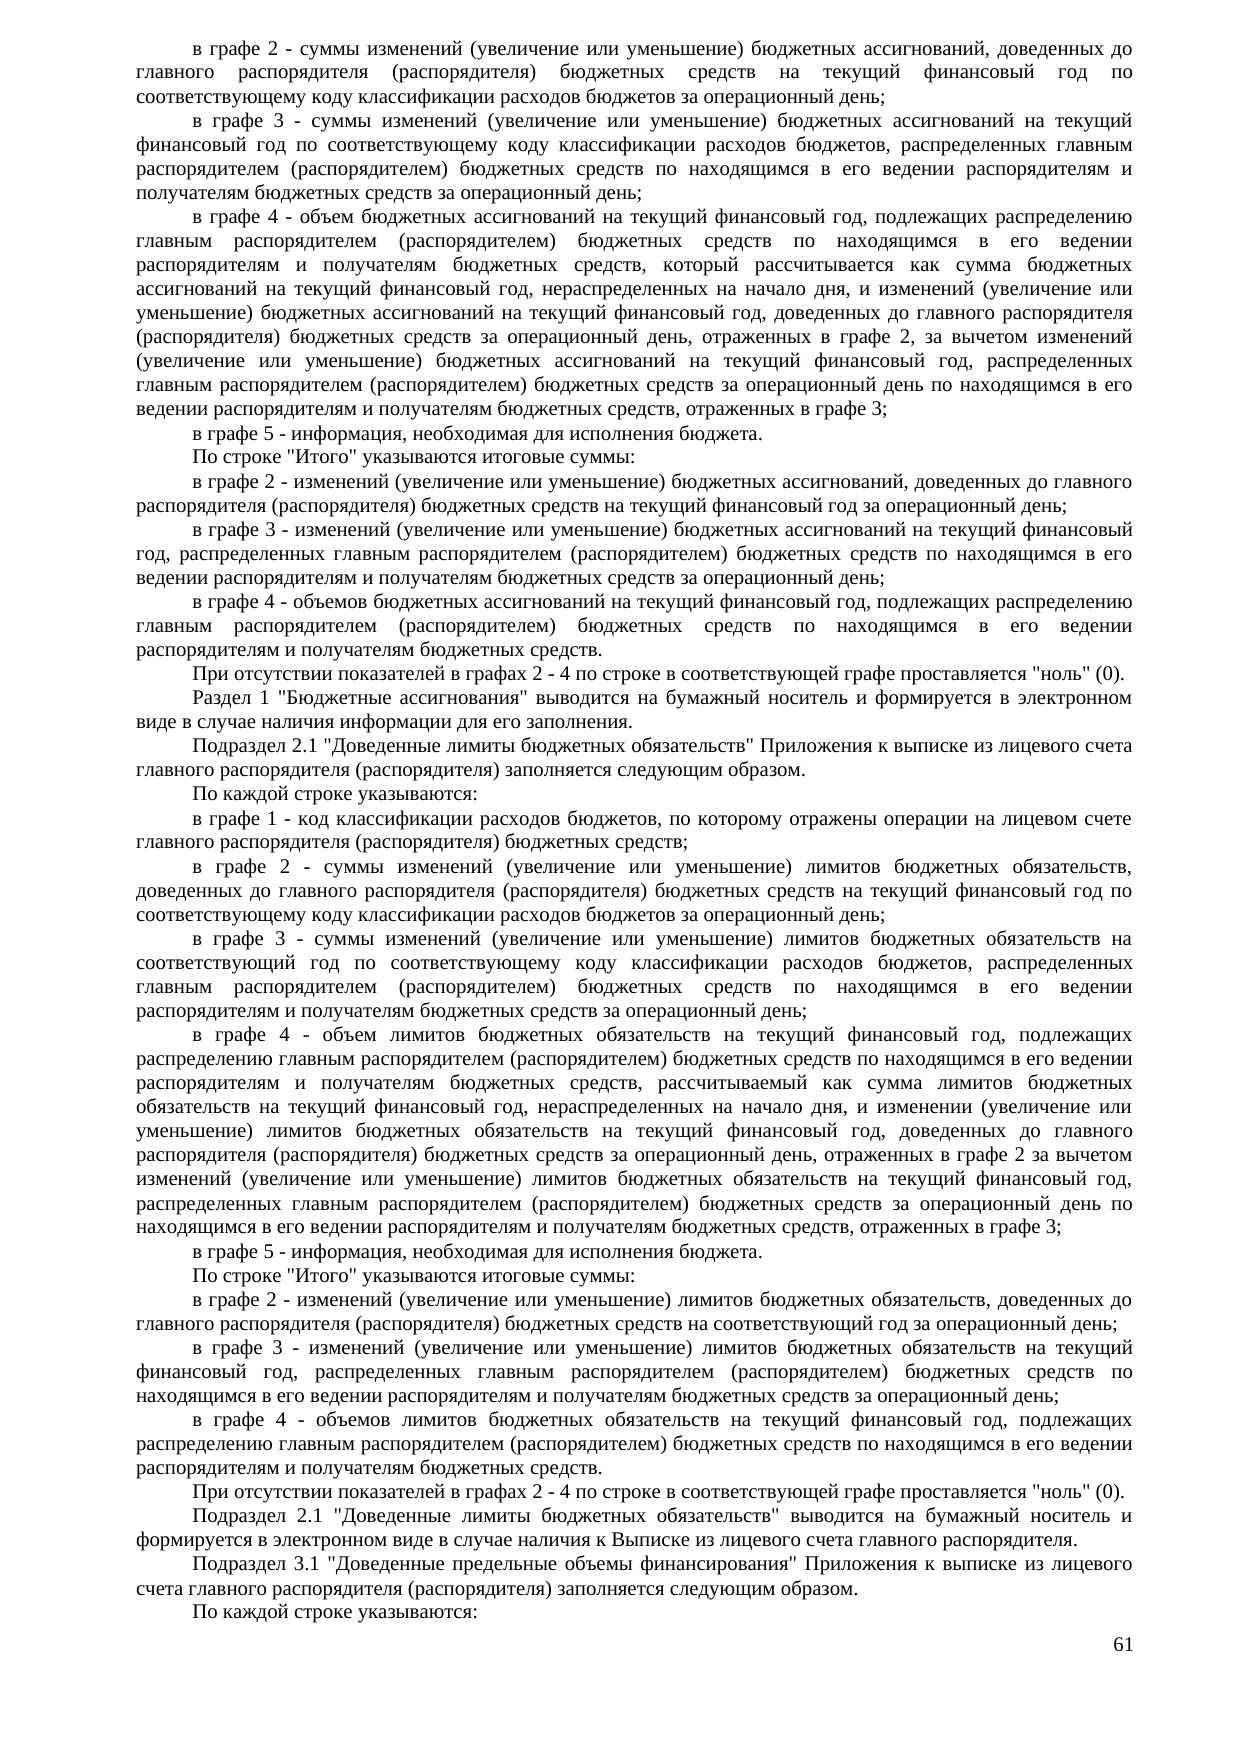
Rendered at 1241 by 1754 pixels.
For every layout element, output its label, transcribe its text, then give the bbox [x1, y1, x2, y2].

text По строке "Итого" указываются итоговые суммы: [136, 444, 1134, 468]
text в графе 5 - информация, необходимая для исполнения бюджета. [136, 420, 1134, 444]
text в графе 3 - суммы изменений (увеличение или уменьшение) бюджетных ассигнований на текущий финансовый год по соответствующему коду классификации расходов бюджетов, распределенных главным распорядителем (распорядителем) бюджетных средств по находящимся в его ведении распорядителям и получателям бюджетных средств за операционный день; [136, 108, 1134, 204]
text в графе 4 - объемов лимитов бюджетных обязательств на текущий финансовый год, подлежащих распределению главным распорядителем (распорядителем) бюджетных средств по находящимся в его ведении распорядителям и получателям бюджетных средств. [136, 1407, 1134, 1479]
text в графе 2 - суммы изменений (увеличение или уменьшение) бюджетных ассигнований, доведенных до главного распорядителя (распорядителя) бюджетных средств на текущий финансовый год по соответствующему коду классификации расходов бюджетов за операционный день; [136, 35, 1134, 108]
text По строке "Итого" указываются итоговые суммы: [136, 1263, 1134, 1287]
text в графе 3 - суммы изменений (увеличение или уменьшение) лимитов бюджетных обязательств на соответствующий год по соответствующему коду классификации расходов бюджетов, распределенных главным распорядителем (распорядителем) бюджетных средств по находящимся в его ведении распорядителям и получателям бюджетных средств за операционный день; [136, 926, 1134, 1022]
text При отсутствии показателей в графах 2 - 4 по строке в соответствующей графе проставляется "ноль" (0). [136, 1479, 1134, 1503]
text в графе 4 - объемов бюджетных ассигнований на текущий финансовый год, подлежащих распределению главным распорядителем (распорядителем) бюджетных средств по находящимся в его ведении распорядителям и получателям бюджетных средств. [136, 589, 1134, 661]
text По каждой строке указываются: [136, 781, 1134, 805]
text в графе 3 - изменений (увеличение или уменьшение) лимитов бюджетных обязательств на текущий финансовый год, распределенных главным распорядителем (распорядителем) бюджетных средств по находящимся в его ведении распорядителям и получателям бюджетных средств за операционный день; [136, 1335, 1134, 1407]
text в графе 2 - изменений (увеличение или уменьшение) бюджетных ассигнований, доведенных до главного распорядителя (распорядителя) бюджетных средств на текущий финансовый год за операционный день; [136, 468, 1134, 517]
text в графе 2 - изменений (увеличение или уменьшение) лимитов бюджетных обязательств, доведенных до главного распорядителя (распорядителя) бюджетных средств на соответствующий год за операционный день; [136, 1287, 1134, 1335]
text в графе 3 - изменений (увеличение или уменьшение) бюджетных ассигнований на текущий финансовый год, распределенных главным распорядителем (распорядителем) бюджетных средств по находящимся в его ведении распорядителям и получателям бюджетных средств за операционный день; [136, 517, 1134, 589]
text в графе 1 - код классификации расходов бюджетов, по которому отражены операции на лицевом счете главного распорядителя (распорядителя) бюджетных средств; [136, 805, 1134, 853]
text Подраздел 2.1 "Доведенные лимиты бюджетных обязательств" Приложения к выписке из лицевого счета главного распорядителя (распорядителя) заполняется следующим образом. [136, 733, 1134, 781]
text в графе 2 - суммы изменений (увеличение или уменьшение) лимитов бюджетных обязательств, доведенных до главного распорядителя (распорядителя) бюджетных средств на текущий финансовый год по соответствующему коду классификации расходов бюджетов за операционный день; [136, 853, 1134, 926]
text в графе 5 - информация, необходимая для исполнения бюджета. [136, 1238, 1134, 1263]
text в графе 4 - объем бюджетных ассигнований на текущий финансовый год, подлежащих распределению главным распорядителем (распорядителем) бюджетных средств по находящимся в его ведении распорядителям и получателям бюджетных средств, который рассчитывается как сумма бюджетных ассигнований на текущий финансовый год, нераспределенных на начало дня, и изменений (увеличение или уменьшение) бюджетных ассигнований на текущий финансовый год, доведенных до главного распорядителя (распорядителя) бюджетных средств за операционный день, отраженных в графе 2, за вычетом изменений (увеличение или уменьшение) бюджетных ассигнований на текущий финансовый год, распределенных главным распорядителем (распорядителем) бюджетных средств за операционный день по находящимся в его ведении распорядителям и получателям бюджетных средств, отраженных в графе 3; [136, 204, 1134, 420]
text Раздел 1 "Бюджетные ассигнования" выводится на бумажный носитель и формируется в электронном виде в случае наличия информации для его заполнения. [136, 685, 1134, 733]
text По каждой строке указываются: [136, 1599, 1134, 1623]
text в графе 4 - объем лимитов бюджетных обязательств на текущий финансовый год, подлежащих распределению главным распорядителем (распорядителем) бюджетных средств по находящимся в его ведении распорядителям и получателям бюджетных средств, рассчитываемый как сумма лимитов бюджетных обязательств на текущий финансовый год, нераспределенных на начало дня, и изменении (увеличение или уменьшение) лимитов бюджетных обязательств на текущий финансовый год, доведенных до главного распорядителя (распорядителя) бюджетных средств за операционный день, отраженных в графе 2 за вычетом изменений (увеличение или уменьшение) лимитов бюджетных обязательств на текущий финансовый год, распределенных главным распорядителем (распорядителем) бюджетных средств за операционный день по находящимся в его ведении распорядителям и получателям бюджетных средств, отраженных в графе 3; [136, 1022, 1134, 1238]
text При отсутствии показателей в графах 2 - 4 по строке в соответствующей графе проставляется "ноль" (0). [136, 661, 1134, 685]
text Подраздел 2.1 "Доведенные лимиты бюджетных обязательств" выводится на бумажный носитель и формируется в электронном виде в случае наличия к Выписке из лицевого счета главного распорядителя. [136, 1503, 1134, 1551]
text Подраздел 3.1 "Доведенные предельные объемы финансирования" Приложения к выписке из лицевого счета главного распорядителя (распорядителя) заполняется следующим образом. [136, 1551, 1134, 1599]
